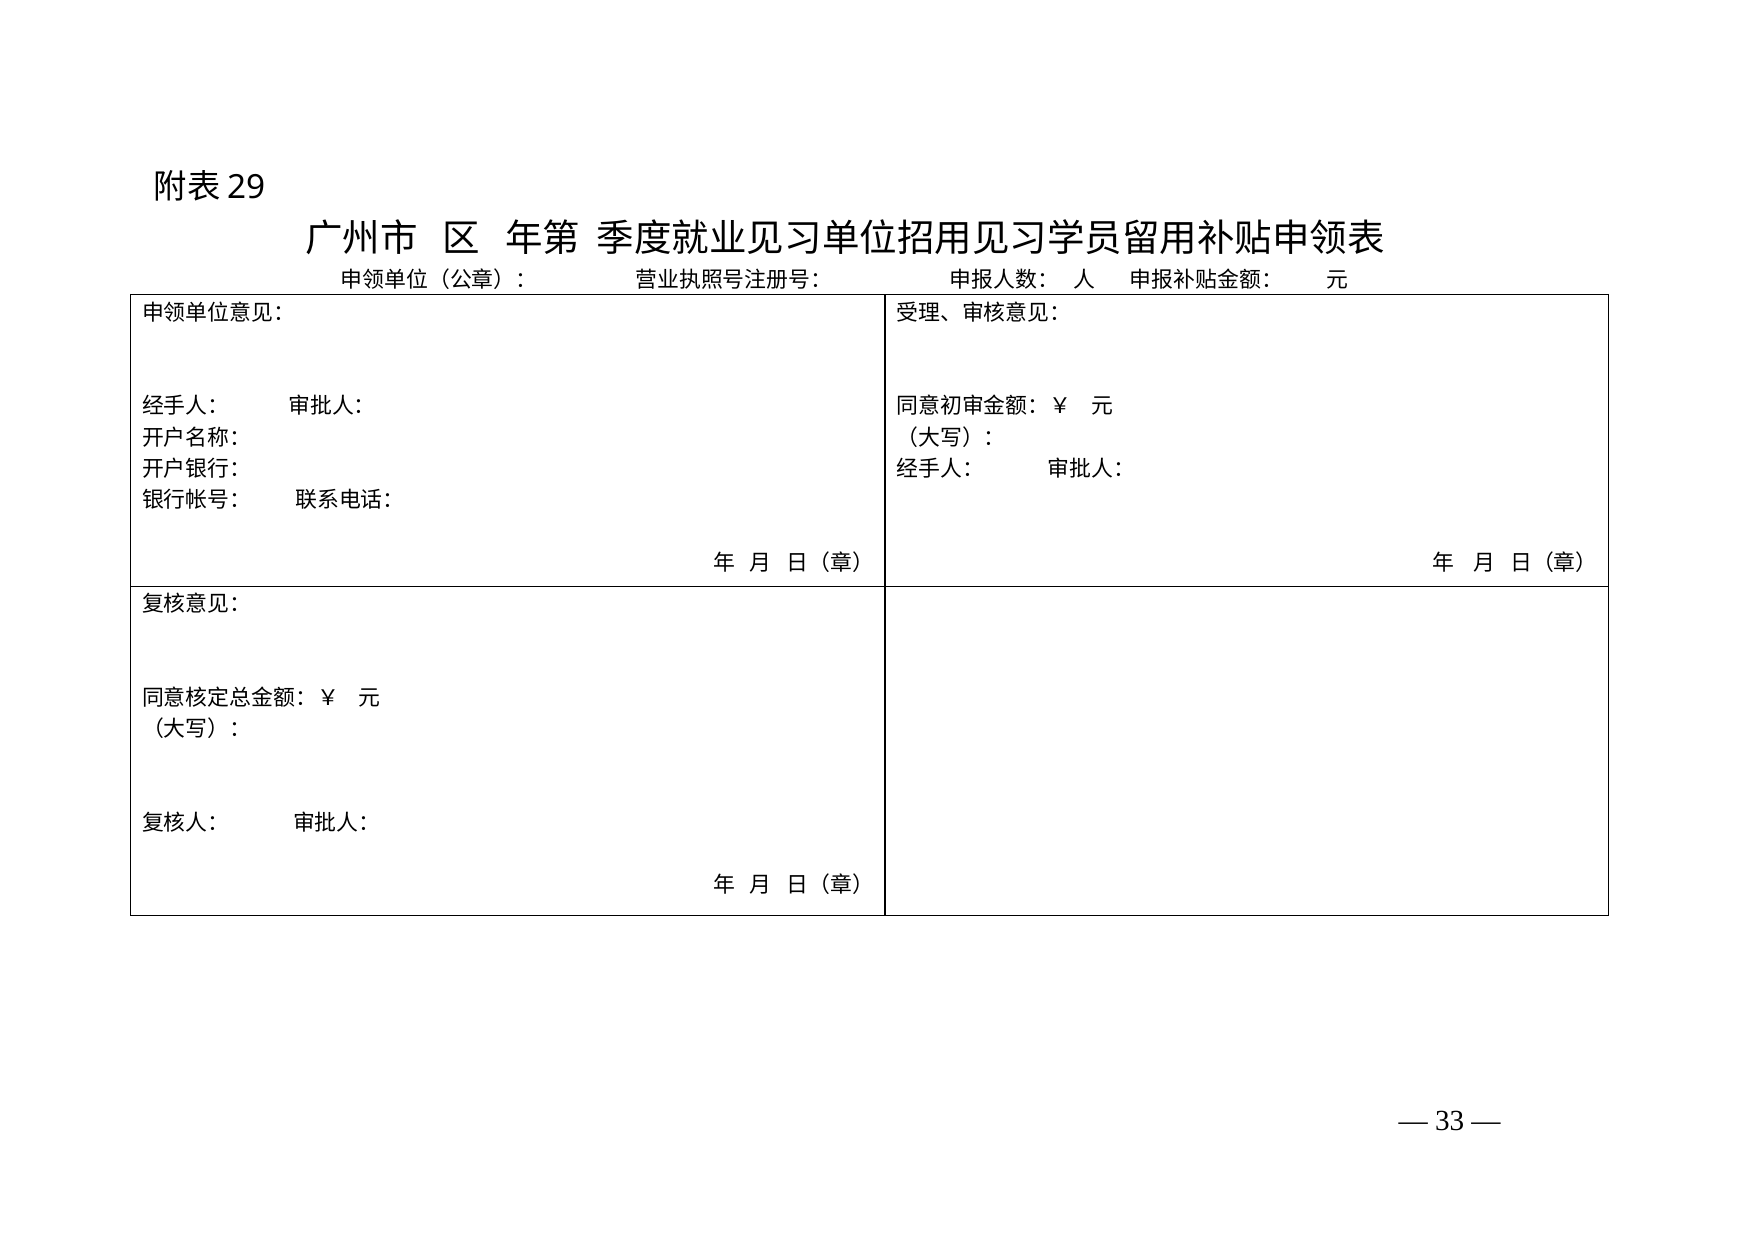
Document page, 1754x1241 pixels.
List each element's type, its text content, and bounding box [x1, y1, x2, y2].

table_header 申领单位意见： 经手人： 审批人： 开户名称： 开户银行： 银行帐号： 联系电话： 年 月 日（章） [131, 295, 884, 586]
text 广州市 区 年第 季度就业见习单位招用见习学员留用补贴申领表 [153, 208, 1535, 262]
table_cell 复核意见： 同意核定总金额：￥ 元 （大写）： 复核人： 审批人： 年 月 日（章） [131, 587, 884, 914]
text 附表29 [153, 159, 1535, 208]
table_cell [886, 587, 1608, 914]
table_header 受理、审核意见： 同意初审金额：￥ 元 （大写）： 经手人： 审批人： 年 月 日（章） [886, 295, 1608, 586]
text 申领单位（公章）： 营业执照号注册号： 申报人数： 人 申报补贴金额： 元 [153, 262, 1535, 294]
